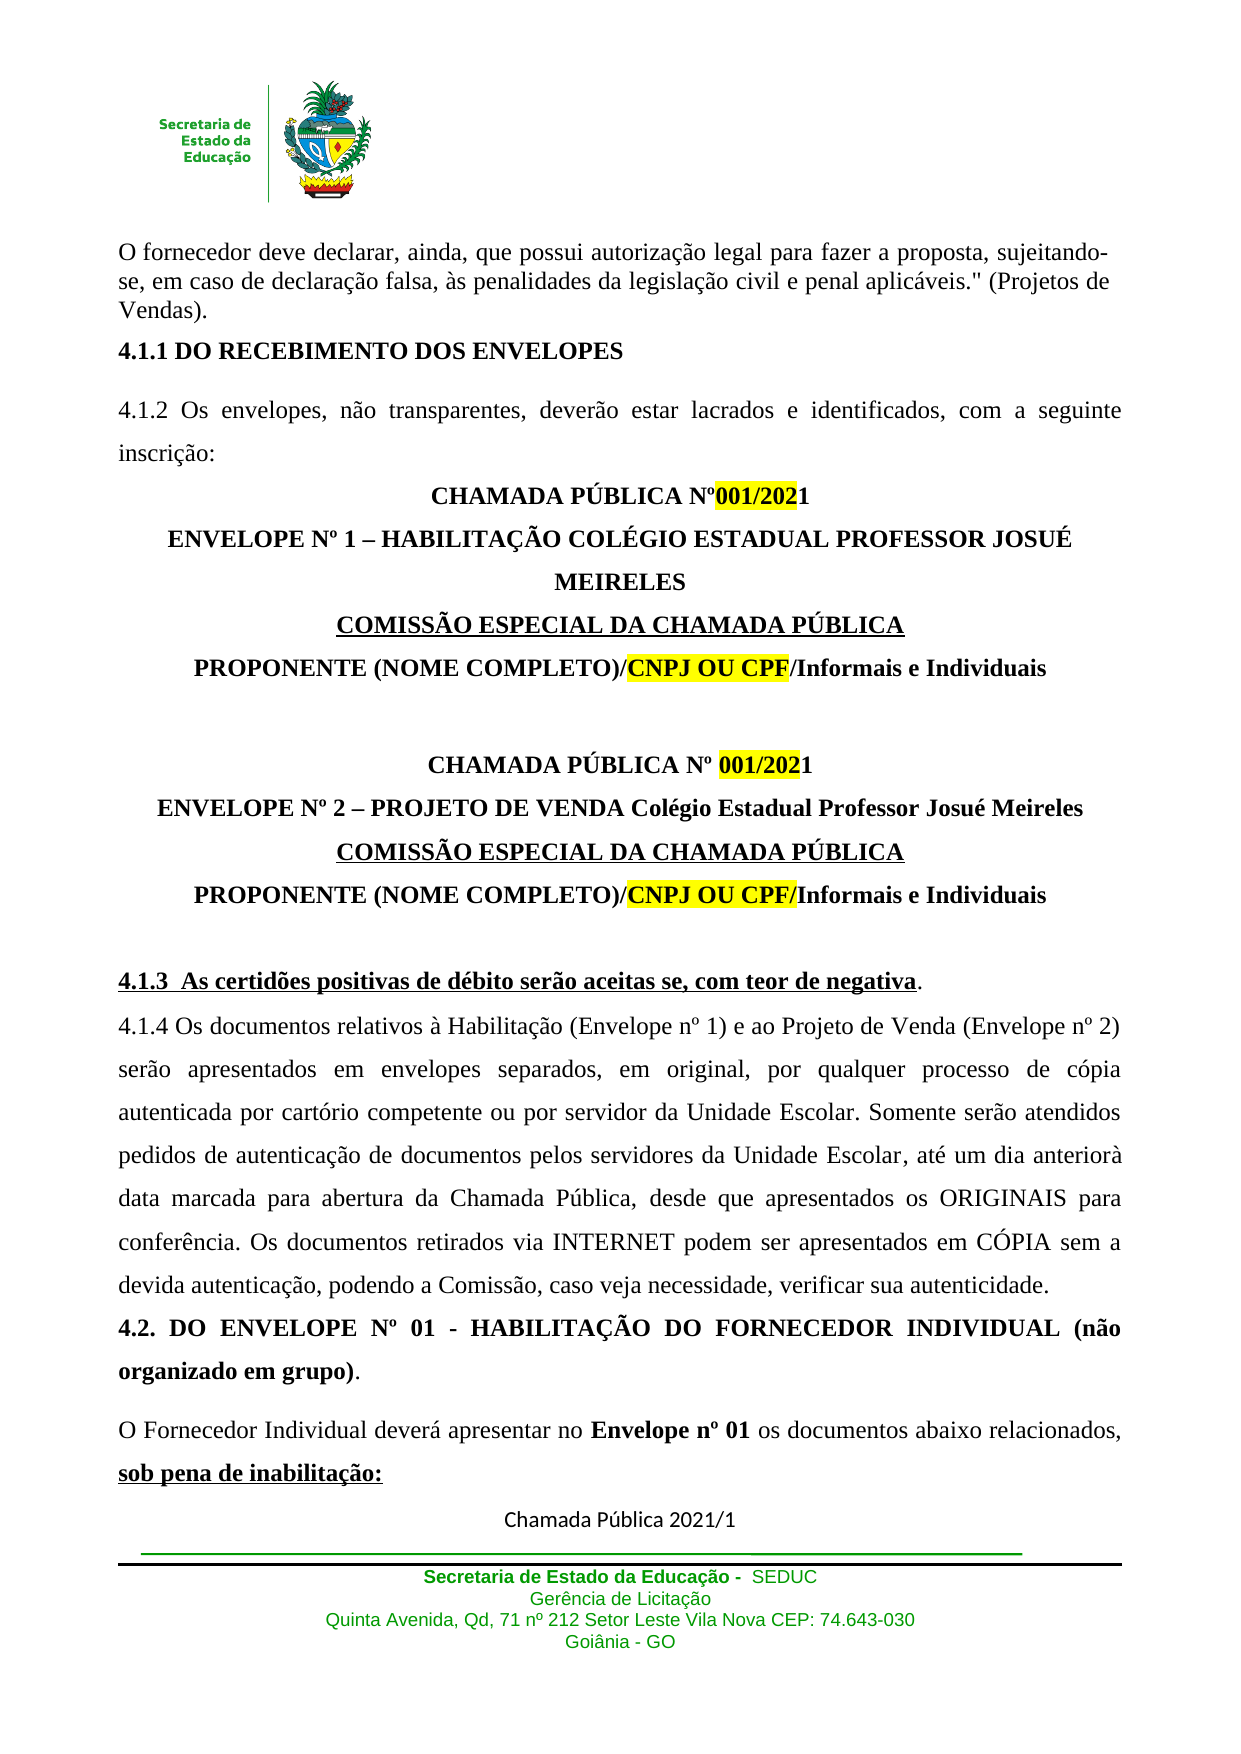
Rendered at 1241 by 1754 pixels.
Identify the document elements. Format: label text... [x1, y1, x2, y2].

text 4.1.1 DO RECEBIMENTO DOS ENVELOPES [118, 336, 1122, 365]
text 4.2. DO ENVELOPE Nº 01 - HABILITAÇÃO DO FORNECEDOR INDIVIDUAL (não organizado em grupo). [118, 1313, 1122, 1385]
text 4.1.2 Os envelopes, não transparentes, deverão estar lacrados e identificados, com a seguinte inscrição: [118, 395, 1122, 467]
text ENVELOPE Nº 1 – HABILITAÇÃO COLÉGIO ESTADUAL PROFESSOR JOSUÉ MEIRELES [118, 524, 1122, 596]
text COMISSÃO ESPECIAL DA CHAMADA PÚBLICA [118, 837, 1122, 865]
text CHAMADA PÚBLICA Nº 001/2021 [118, 750, 719, 779]
text CHAMADA PÚBLICA Nº001/2021 [797, 481, 1122, 510]
text CHAMADA PÚBLICA Nº 001/2021 [800, 750, 1122, 779]
text O Fornecedor Individual deverá apresentar no Envelope nº 01 os documentos abaixo relacionados, sob pena de inabilitação: [118, 1415, 1122, 1487]
text CHAMADA PÚBLICA Nº001/2021 [118, 481, 715, 510]
text PROPONENTE (NOME COMPLETO)/CNPJ OU CPF/Informais e Individuais [118, 880, 627, 908]
text PROPONENTE (NOME COMPLETO)/CNPJ OU CPF/Informais e Individuais [797, 880, 1122, 908]
text O fornecedor deve declarar, ainda, que possui autorização legal para fazer a proposta, sujeitando-se, em caso de declaração falsa, às penalidades da legislação civil e penal aplicáveis." (Projetos de Vendas). [118, 237, 1110, 323]
text 4.1.4 Os documentos relativos à Habilitação (Envelope nº 1) e ao Projeto de Venda (Envelope nº 2) serão apresentados em envelopes separados, em original, por qualquer processo de cópia autenticada por cartório competente ou por servidor da Unidade Escolar. Somente serão atendidos pedidos de autenticação de documentos pelos servidores da Unidade Escolar, até um dia anteriorà data marcada para abertura da Chamada Pública, desde que apresentados os ORIGINAIS para conferência. Os documentos retirados via INTERNET podem ser apresentados em CÓPIA sem a devida autenticação, podendo a Comissão, caso veja necessidade, verificar sua autenticidade. [118, 1011, 1122, 1298]
text 4.1.3 As certidões positivas de débito serão aceitas se, com teor de negativa. [118, 966, 1122, 995]
text ENVELOPE Nº 2 – PROJETO DE VENDA Colégio Estadual Professor Josué Meireles [118, 793, 1122, 822]
text PROPONENTE (NOME COMPLETO)/CNPJ OU CPF/Informais e Individuais [118, 653, 1122, 682]
picture [118, 73, 412, 210]
text COMISSÃO ESPECIAL DA CHAMADA PÚBLICA [118, 610, 1122, 639]
